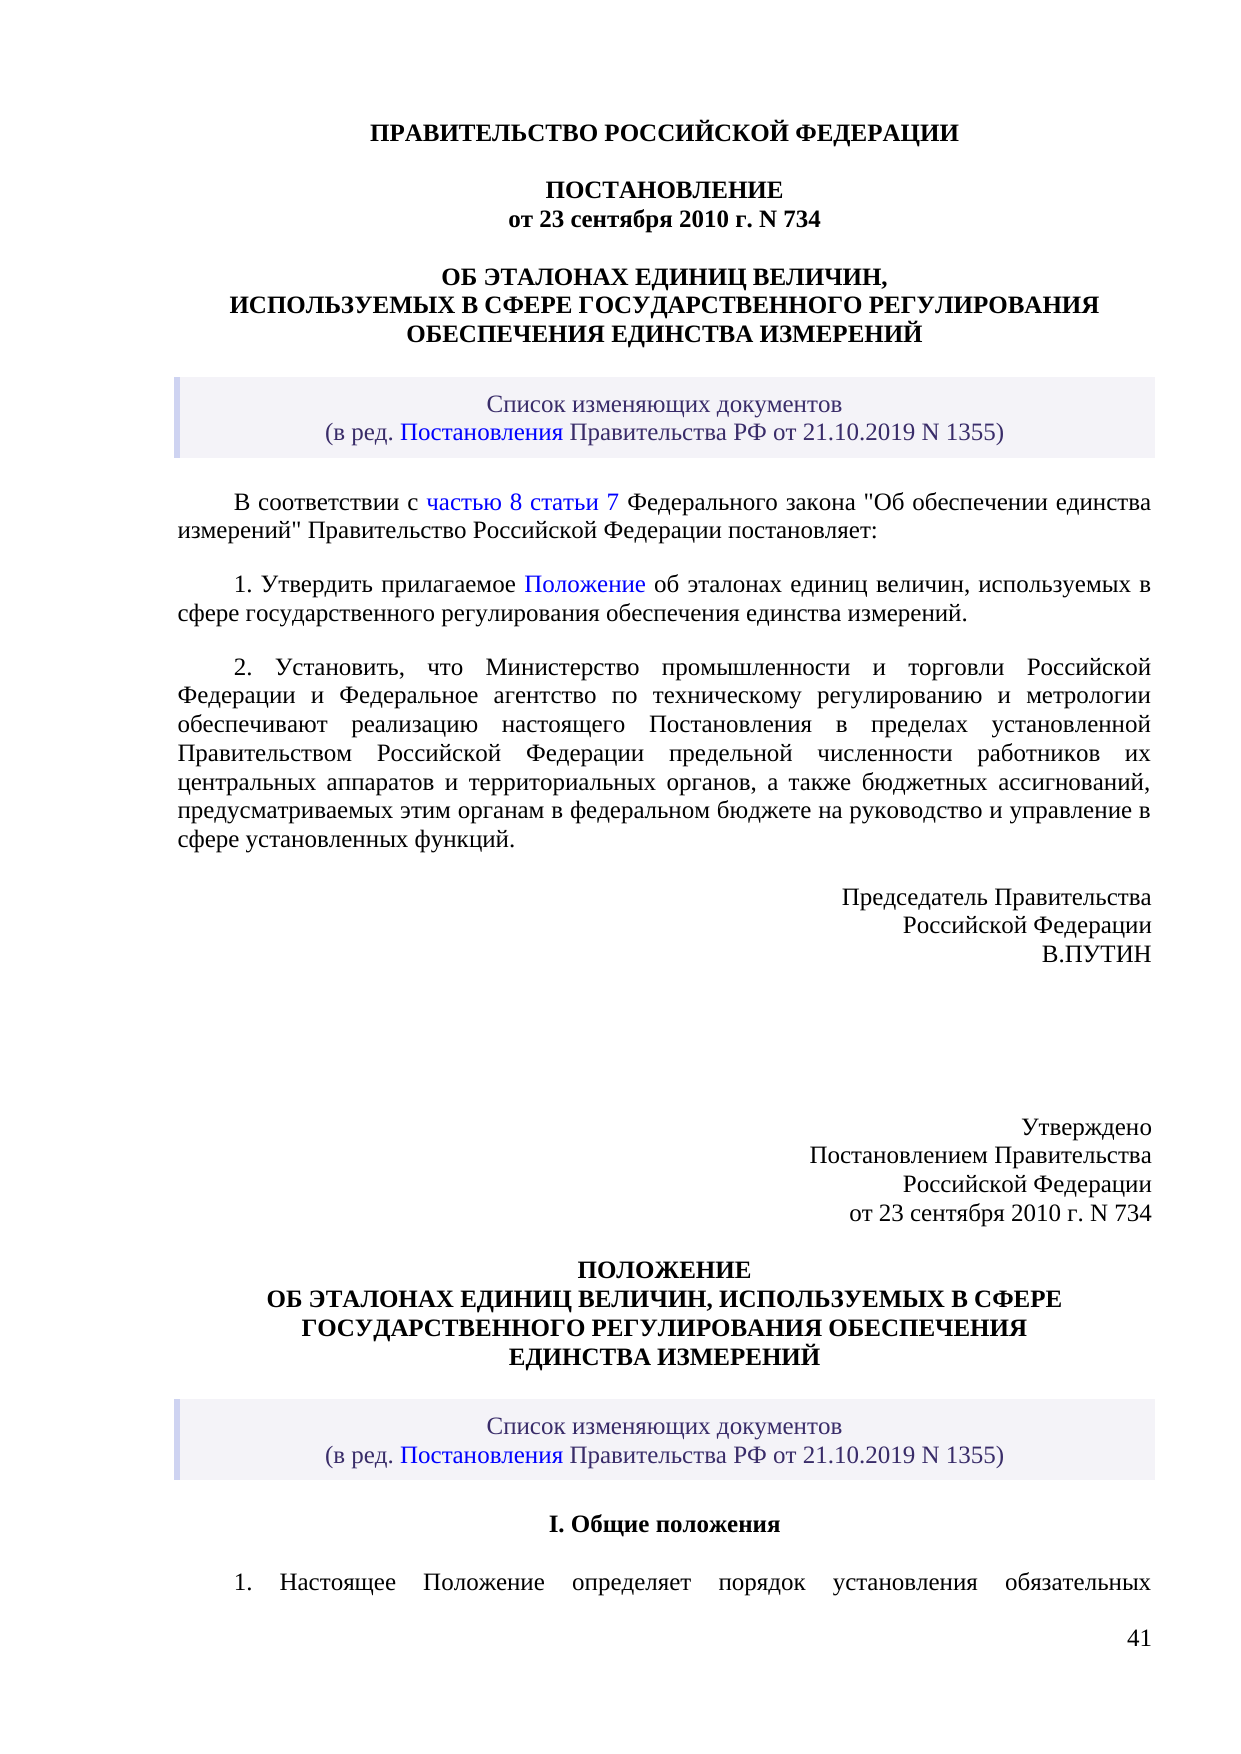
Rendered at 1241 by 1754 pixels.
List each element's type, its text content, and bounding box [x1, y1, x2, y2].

text от 23 сентября 2010 г. N 734 [177, 1198, 1152, 1227]
text 2. Установить, что Министерство промышленности и торговли Российской Федерации и Федеральное агентство по техническому регулированию и метрологии обеспечивают реализацию настоящего Постановления в пределах установленной Правительством Российской Федерации предельной численности работников их центральных аппаратов и территориальных органов, а также бюджетных ассигнований, предусматриваемых этим органам в федеральном бюджете на руководство и управление в сфере установленных функций. [177, 652, 1152, 853]
title ПОЛОЖЕНИЕ [177, 1256, 1152, 1284]
text 1. Утвердить прилагаемое Положение об эталонах единиц величин, используемых в сфере государственного регулирования обеспечения единства измерений. [177, 569, 1152, 627]
title ОБ ЭТАЛОНАХ ЕДИНИЦ ВЕЛИЧИН, ИСПОЛЬЗУЕМЫХ В СФЕРЕ [177, 1284, 1152, 1313]
title ИСПОЛЬЗУЕМЫХ В СФЕРЕ ГОСУДАРСТВЕННОГО РЕГУЛИРОВАНИЯ [177, 291, 1152, 319]
title ПРАВИТЕЛЬСТВО РОССИЙСКОЙ ФЕДЕРАЦИИ [177, 118, 1152, 147]
table_header Список изменяющих документов (в ред. Постановления Правительства РФ от 21.10.2019 N 1355) [180, 377, 1149, 458]
title ОБ ЭТАЛОНАХ ЕДИНИЦ ВЕЛИЧИН, [177, 262, 1152, 291]
title от 23 сентября 2010 г. N 734 [177, 204, 1152, 233]
table_header Список изменяющих документов (в ред. Постановления Правительства РФ от 21.10.2019 N 1355) [180, 1399, 1149, 1480]
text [177, 1567, 1152, 1595]
title ЕДИНСТВА ИЗМЕРЕНИЙ [177, 1342, 1152, 1371]
title ПОСТАНОВЛЕНИЕ [177, 176, 1152, 204]
text Председатель Правительства [177, 882, 1152, 911]
title I. Общие положения [177, 1509, 1152, 1538]
text В.ПУТИН [177, 939, 1152, 968]
title ГОСУДАРСТВЕННОГО РЕГУЛИРОВАНИЯ ОБЕСПЕЧЕНИЯ [177, 1313, 1152, 1342]
text Утверждено [177, 1112, 1152, 1141]
text Постановлением Правительства [177, 1141, 1152, 1169]
title ОБЕСПЕЧЕНИЯ ЕДИНСТВА ИЗМЕРЕНИЙ [177, 319, 1152, 348]
text Российской Федерации [177, 1169, 1152, 1198]
text Российской Федерации [177, 911, 1152, 939]
text В соответствии с частью 8 статьи 7 Федерального закона "Об обеспечении единства измерений" Правительство Российской Федерации постановляет: [177, 487, 1152, 544]
